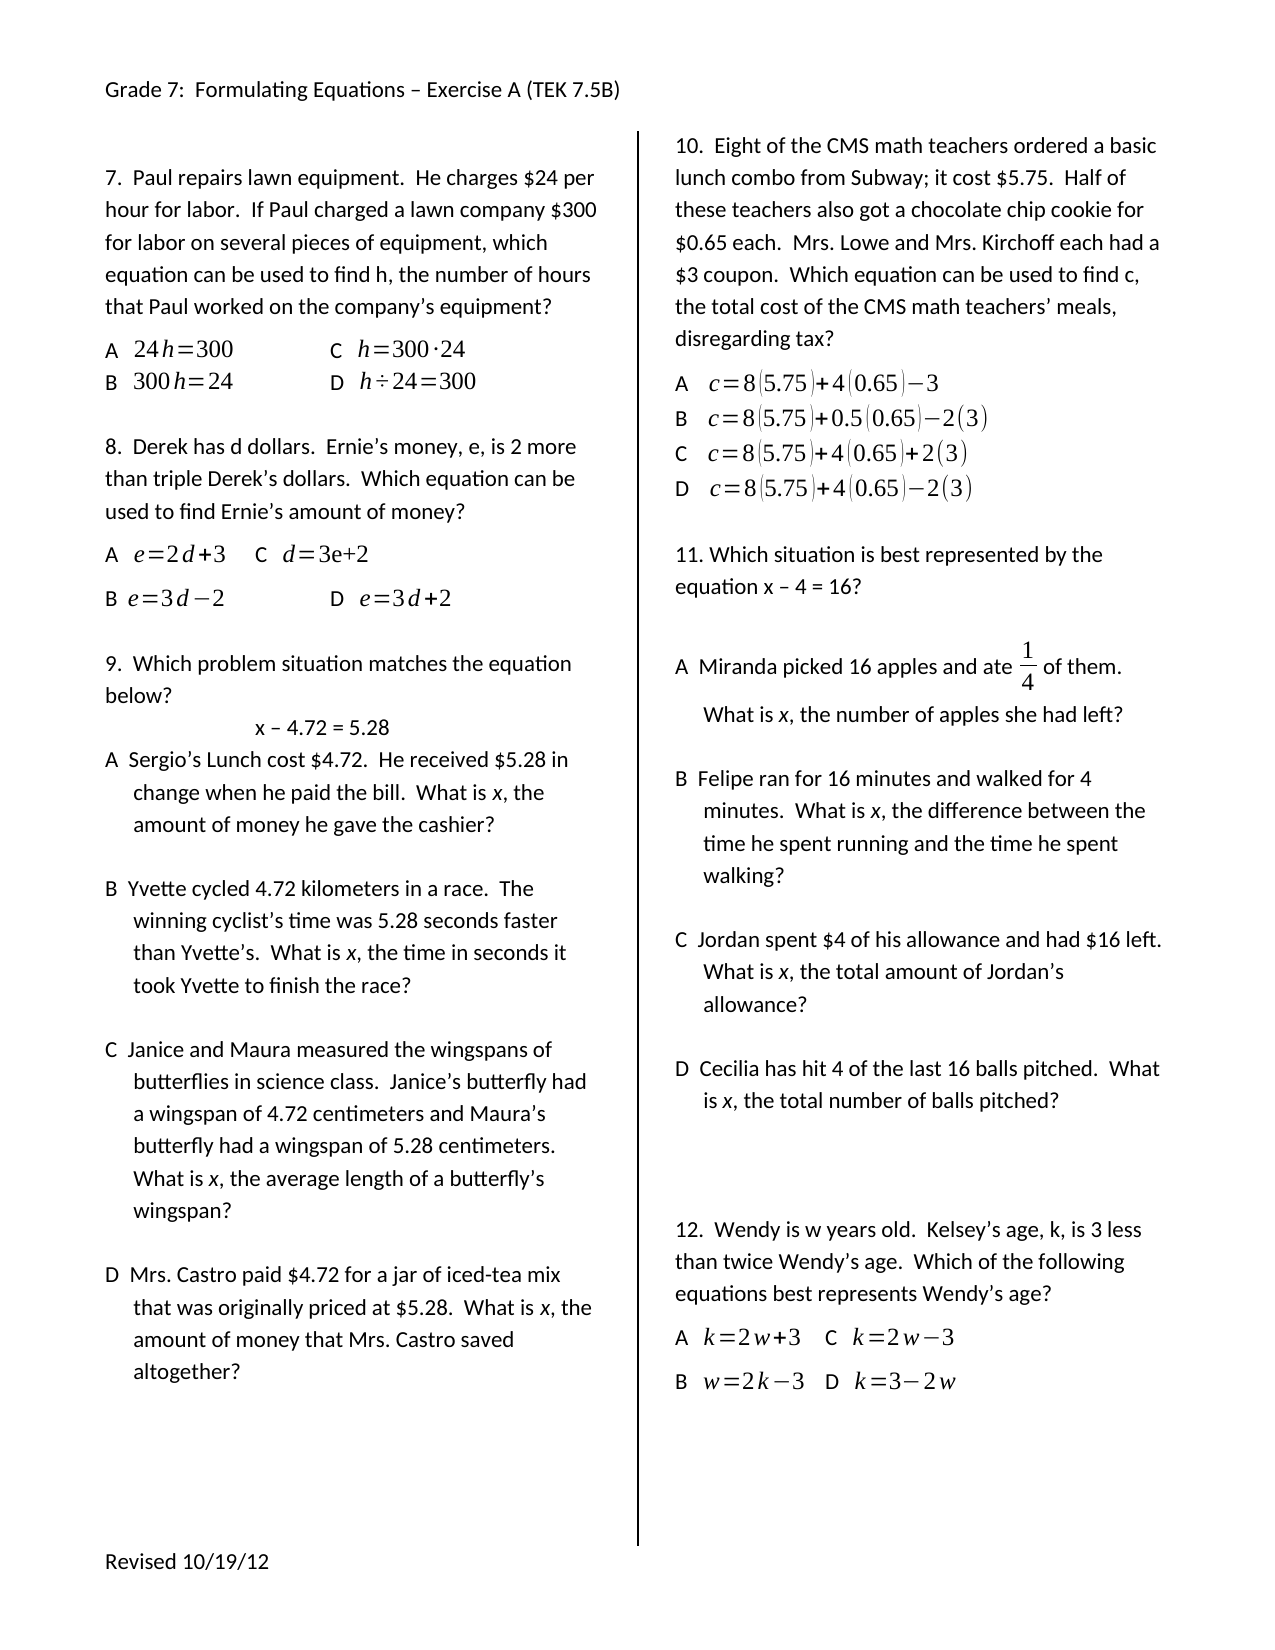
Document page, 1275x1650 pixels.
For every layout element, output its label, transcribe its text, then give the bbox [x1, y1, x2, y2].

text A [675, 368, 1170, 399]
text A C [675, 1323, 1170, 1351]
text A Miranda picked 16 apples and ate of them. What is x, the number of apples she had left? [675, 637, 1170, 728]
text C [675, 438, 1170, 469]
text 7. Paul repairs lawn equipment. He charges $24 per hour for labor. If Paul charged a lawn company $300 for labor on several pieces of equipment, which equation can be used to find h, the number of hours that Paul worked on the company’s equipment? [105, 163, 600, 320]
text A Sergio’s Lunch cost $4.72. He received $5.28 in change when he paid the bill. What is x, the amount of money he gave the cashier? [105, 745, 600, 838]
text 10. Eight of the CMS math teachers ordered a basic lunch combo from Subway; it cost $5.75. Half of these teachers also got a chocolate chip cookie for $0.65 each. Mrs. Lowe and Mrs. Kirchoff each had a $3 coupon. Which equation can be used to find c, the total cost of the CMS math teachers’ meals, disregarding tax? [675, 131, 1170, 352]
text D [675, 473, 1170, 504]
text x – 4.72 = 5.28 [105, 713, 600, 741]
text B [675, 403, 1170, 434]
text 12. Wendy is w years old. Kelsey’s age, k, is 3 less than twice Wendy’s age. Which of the following equations best represents Wendy’s age? [675, 1215, 1170, 1307]
text A C [105, 541, 600, 569]
text B Yvette cycled 4.72 kilometers in a race. The winning cyclist’s time was 5.28 seconds faster than Yvette’s. What is x, the time in seconds it took Yvette to finish the race? [105, 874, 600, 999]
text B D [105, 584, 600, 612]
text B Felipe ran for 16 minutes and walked for 4 minutes. What is x, the difference between the time he spent running and the time he spent walking? [675, 764, 1170, 889]
text B D [675, 1367, 1170, 1395]
text C Janice and Maura measured the wingspans of butterflies in science class. Janice’s butterfly had a wingspan of 4.72 centimeters and Maura’s butterfly had a wingspan of 5.28 centimeters. What is x, the average length of a butterfly’s wingspan? [105, 1035, 600, 1224]
text D Cecilia has hit 4 of the last 16 balls pitched. What is x, the total number of balls pitched? [675, 1054, 1170, 1114]
text B D [105, 368, 600, 396]
text 9. Which problem situation matches the equation below? [105, 649, 600, 709]
text C Jordan spent $4 of his allowance and had $16 left. What is x, the total amount of Jordan’s allowance? [675, 925, 1170, 1018]
text 11. Which situation is best represented by the equation x – 4 = 16? [675, 540, 1170, 601]
text D Mrs. Castro paid $4.72 for a jar of iced-tea mix that was originally priced at $5.28. What is x, the amount of money that Mrs. Castro saved altogether? [105, 1260, 600, 1385]
text 8. Derek has d dollars. Ernie’s money, e, is 2 more than triple Derek’s dollars. Which equation can be used to find Ernie’s amount of money? [105, 432, 600, 525]
text A C [105, 336, 600, 364]
